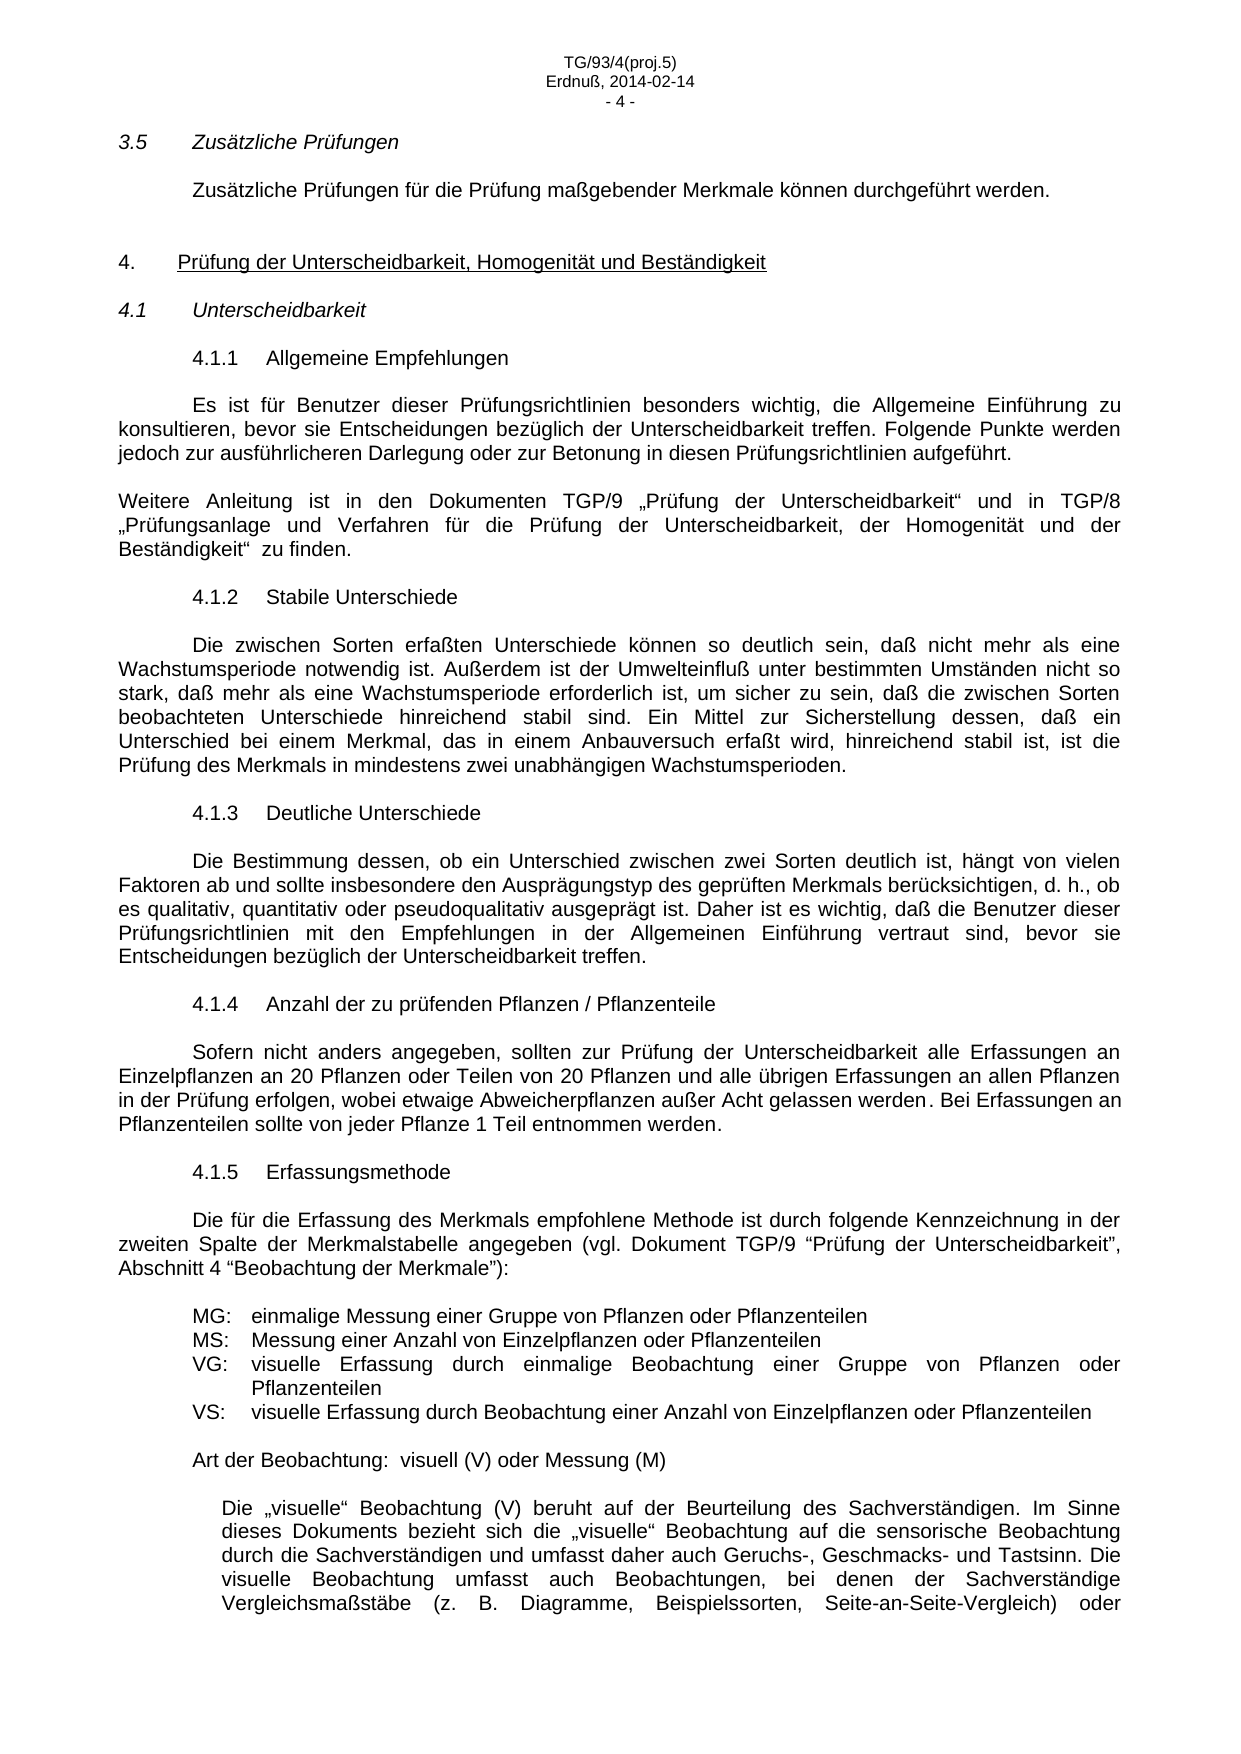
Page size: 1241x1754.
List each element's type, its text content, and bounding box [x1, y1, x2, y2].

subtitle 4.1.5 Erfassungsmethode [118, 1160, 1122, 1184]
subtitle 4.1.3 Deutliche Unterschiede [118, 801, 1122, 824]
subtitle Prüfung der Unterscheidbarkeit, Homogenität und Beständigkeit [118, 249, 1122, 273]
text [221, 1495, 1122, 1615]
subtitle 4.1.2 Stabile Unterschiede [118, 585, 1122, 609]
text VS: visuelle Erfassung durch Beobachtung einer Anzahl von Einzelpflanzen oder Pflanzenteilen [192, 1399, 1122, 1423]
text Zusätzliche Prüfungen für die Prüfung maßgebender Merkmale können durchgeführt werden. [118, 178, 1122, 202]
text Art der Beobachtung: visuell (V) oder Messung (M) [192, 1447, 1122, 1471]
text VG: visuelle Erfassung durch einmalige Beobachtung einer Gruppe von Pflanzen oder Pflanzenteilen [192, 1352, 1122, 1399]
subtitle 4.1.1 Allgemeine Empfehlungen [118, 345, 1122, 369]
subtitle 4.1 Unterscheidbarkeit [118, 297, 1122, 321]
text Sofern nicht anders angegeben, sollten zur Prüfung der Unterscheidbarkeit alle Erfassungen an Einzelpflanzen an 20 Pflanzen oder Teilen von 20 Pflanzen und alle übrigen Erfassungen an allen Pflanzen in der Prüfung erfolgen, wobei etwaige Abweicherpflanzen außer Acht gelassen werden. Bei Erfassungen an Pflanzenteilen sollte von jeder Pflanze 1 Teil entnommen werden. [118, 1040, 1122, 1136]
text MS: Messung einer Anzahl von Einzelpflanzen oder Pflanzenteilen [192, 1328, 1122, 1352]
subtitle 4.1.4 Anzahl der zu prüfenden Pflanzen / Pflanzenteile [118, 992, 1122, 1016]
text Weitere Anleitung ist in den Dokumenten TGP/9 „Prüfung der Unterscheidbarkeit“ und in TGP/8 „Prüfungsanlage und Verfahren für die Prüfung der Unterscheidbarkeit, der Homogenität und der Beständigkeit“ zu finden. [118, 489, 1122, 561]
text Die zwischen Sorten erfaßten Unterschiede können so deutlich sein, daß nicht mehr als eine Wachstumsperiode notwendig ist. Außerdem ist der Umwelteinfluß unter bestimmten Umständen nicht so stark, daß mehr als eine Wachstumsperiode erforderlich ist, um sicher zu sein, daß die zwischen Sorten beobachteten Unterschiede hinreichend stabil sind. Ein Mittel zur Sicherstellung dessen, daß ein Unterschied bei einem Merkmal, das in einem Anbauversuch erfaßt wird, hinreichend stabil ist, ist die Prüfung des Merkmals in mindestens zwei unabhängigen Wachstumsperioden. [118, 633, 1122, 777]
text Die Bestimmung dessen, ob ein Unterschied zwischen zwei Sorten deutlich ist, hängt von vielen Faktoren ab und sollte insbesondere den Ausprägungstyp des geprüften Merkmals berücksichtigen, d. h., ob es qualitativ, quantitativ oder pseudoqualitativ ausgeprägt ist. Daher ist es wichtig, daß die Benutzer dieser Prüfungsrichtlinien mit den Empfehlungen in der Allgemeinen Einführung vertraut sind, bevor sie Entscheidungen bezüglich der Unterscheidbarkeit treffen. [118, 848, 1122, 968]
text MG: einmalige Messung einer Gruppe von Pflanzen oder Pflanzenteilen [192, 1304, 1122, 1328]
text Es ist für Benutzer dieser Prüfungsrichtlinien besonders wichtig, die Allgemeine Einführung zu konsultieren, bevor sie Entscheidungen bezüglich der Unterscheidbarkeit treffen. Folgende Punkte werden jedoch zur ausführlicheren Darlegung oder zur Betonung in diesen Prüfungsrichtlinien aufgeführt. [118, 393, 1122, 465]
subtitle 3.5 Zusätzliche Prüfungen [118, 130, 1122, 154]
text Die für die Erfassung des Merkmals empfohlene Methode ist durch folgende Kennzeichnung in der zweiten Spalte der Merkmalstabelle angegeben (vgl. Dokument TGP/9 “Prüfung der Unterscheidbarkeit”, Abschnitt 4 “Beobachtung der Merkmale”): [118, 1208, 1122, 1280]
